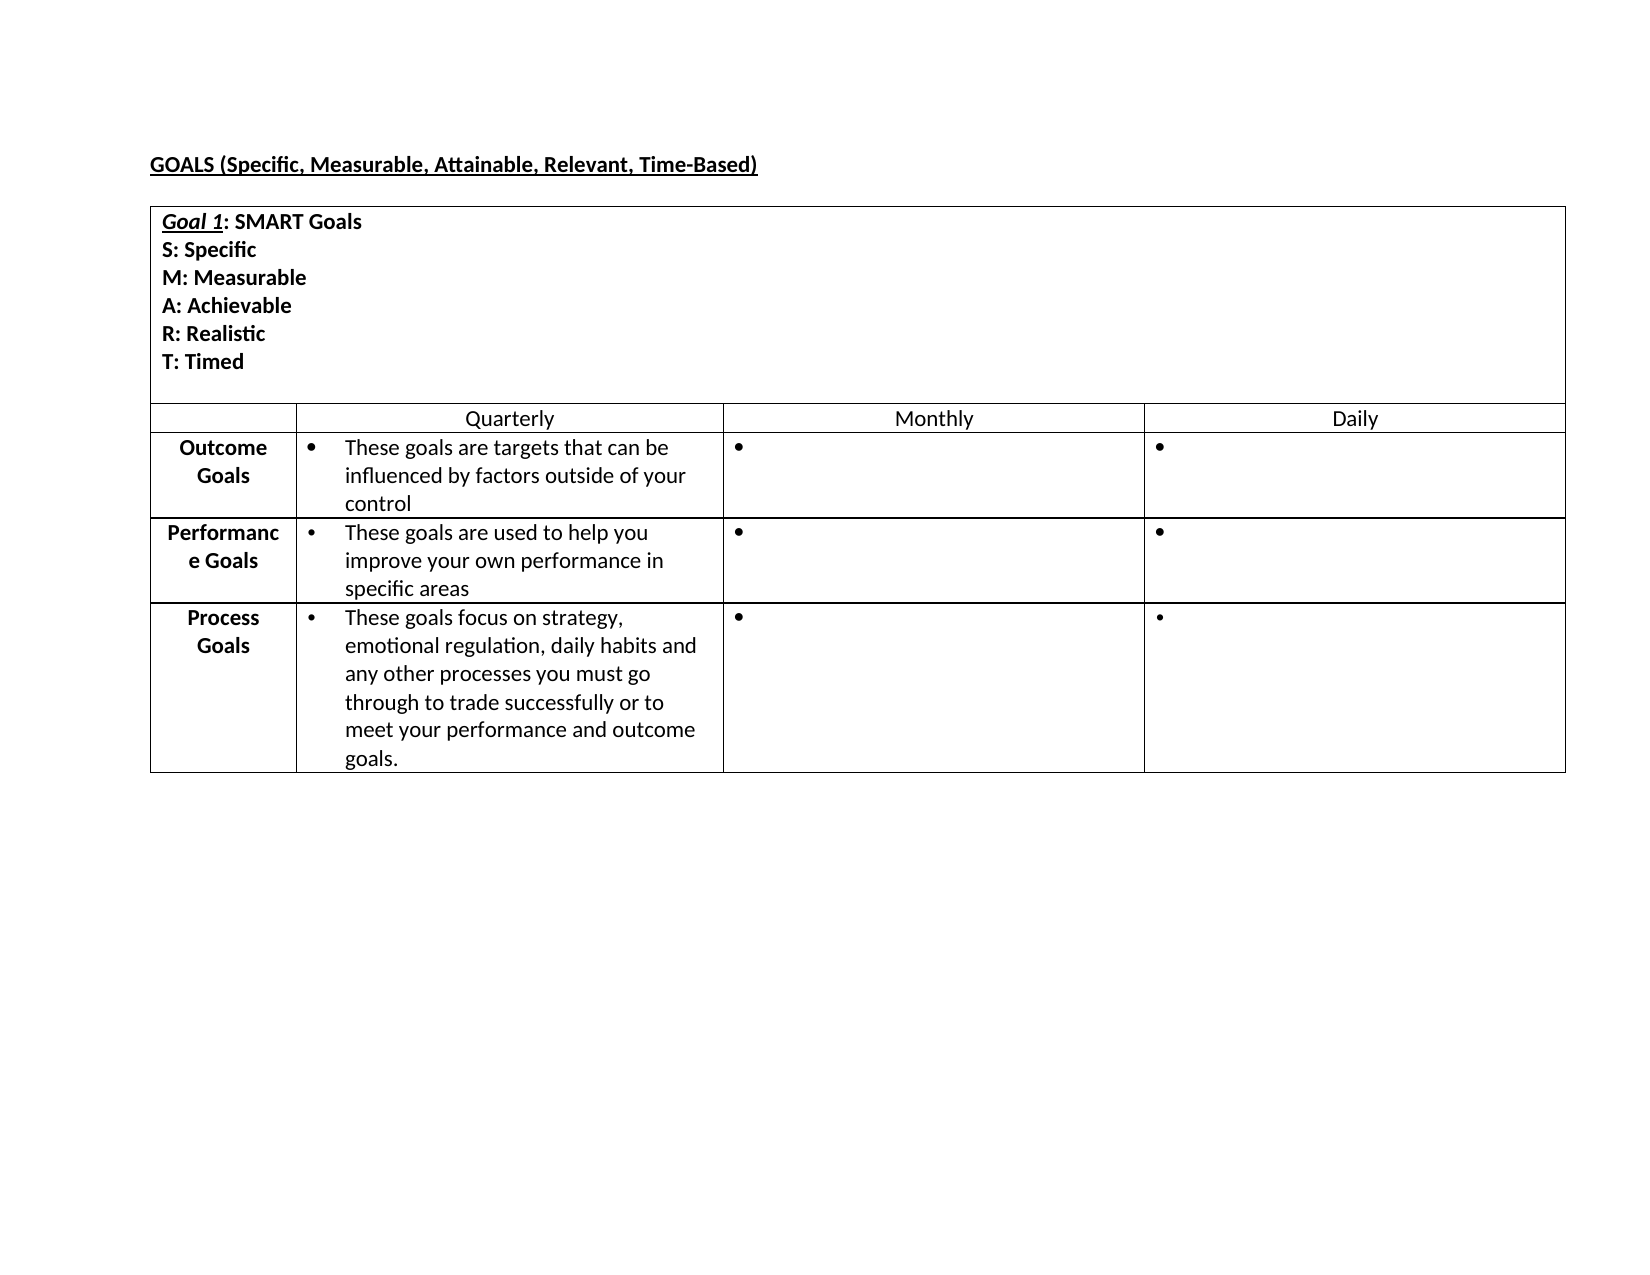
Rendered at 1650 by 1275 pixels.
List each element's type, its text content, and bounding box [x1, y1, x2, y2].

table_cell [724, 519, 1144, 602]
table_cell Outcome Goals [151, 433, 296, 517]
table_cell [1145, 433, 1565, 517]
table_cell [1145, 519, 1565, 602]
table_cell These goals are targets that can be influenced by factors outside of your control [297, 433, 723, 517]
table_cell Performance Goals [151, 519, 296, 602]
table_cell These goals are used to help you improve your own performance in specific areas [297, 519, 723, 602]
table_cell Process Goals [151, 604, 296, 772]
table_cell [1145, 604, 1565, 772]
table_cell [724, 433, 1144, 517]
table_cell Quarterly [297, 404, 723, 432]
table_cell Monthly [724, 404, 1144, 432]
text GOALS (Specific, Measurable, Attainable, Relevant, Time-Based) [150, 150, 1500, 178]
table_cell [724, 604, 1144, 772]
table_cell Daily [1145, 404, 1565, 432]
table_header Goal 1: SMART Goals S: Specific M: Measurable A: Achievable R: Realistic T: Timed [151, 207, 1565, 403]
table_cell [151, 404, 296, 432]
table_cell These goals focus on strategy, emotional regulation, daily habits and any other processes you must go through to trade successfully or to meet your performance and outcome goals. [297, 604, 723, 772]
